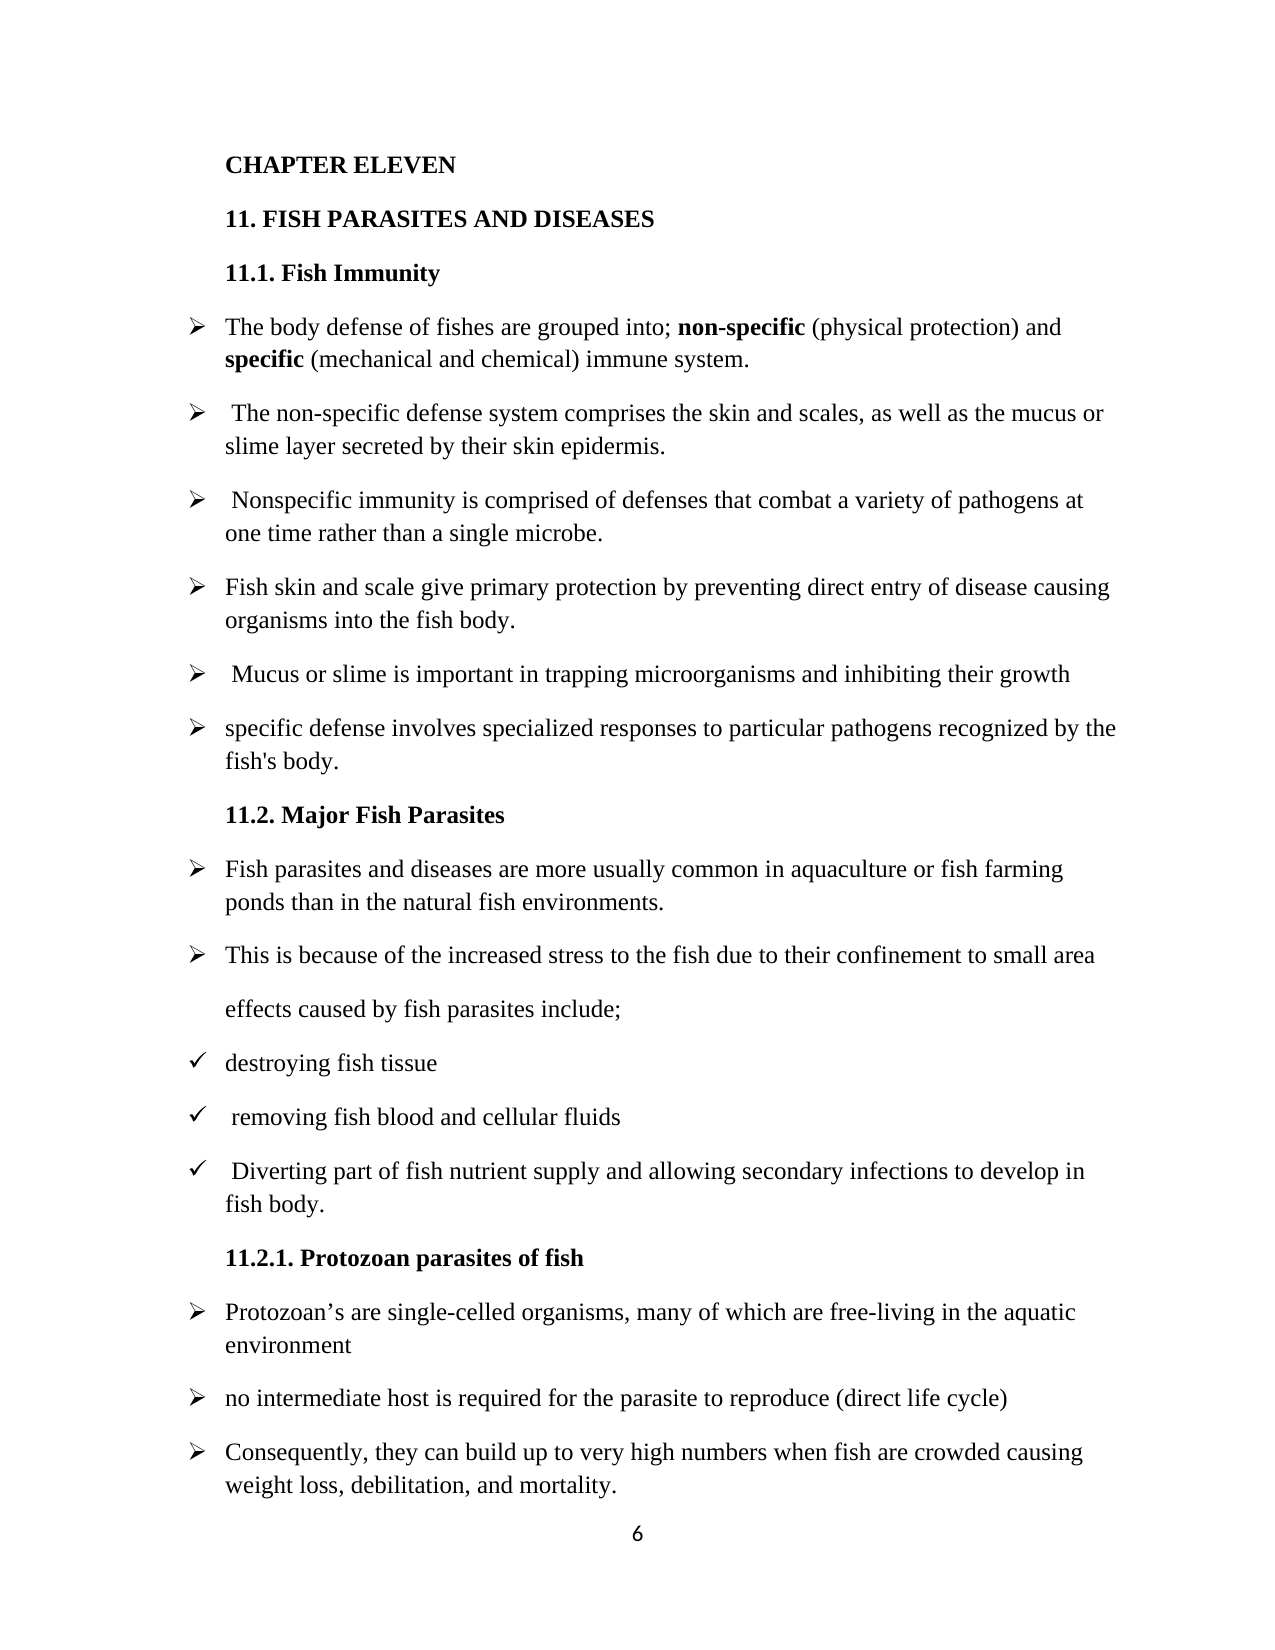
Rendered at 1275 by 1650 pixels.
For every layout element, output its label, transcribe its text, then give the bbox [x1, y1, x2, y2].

list specific defense involves specialized responses to particular pathogens recognized by the fish's body. [187, 713, 1125, 775]
list Consequently, they can build up to very high numbers when fish are crowded causing weight loss, debilitation, and mortality. [187, 1437, 1125, 1499]
list This is because of the increased stress to the fish due to their confinement to small area [187, 941, 1125, 969]
list removing fish blood and cellular fluids [187, 1102, 1125, 1131]
text CHAPTER ELEVEN [225, 150, 1125, 179]
list Diverting part of fish nutrient supply and allowing secondary infections to develop in fish body. [187, 1156, 1125, 1218]
list The non-specific defense system comprises the skin and scales, as well as the mucus or slime layer secreted by their skin epidermis. [187, 398, 1125, 460]
list Mucus or slime is important in trapping microorganisms and inhibiting their growth [187, 659, 1125, 688]
text effects caused by fish parasites include; [225, 994, 1125, 1023]
text 11.1. Fish Immunity [225, 258, 1125, 286]
text 11. FISH PARASITES AND DISEASES [225, 204, 1125, 233]
list destroying fish tissue [187, 1048, 1125, 1077]
text 11.2. Major Fish Parasites [225, 800, 1125, 828]
list Fish parasites and diseases are more usually common in aquaculture or fish farming ponds than in the natural fish environments. [187, 854, 1125, 915]
list The body defense of fishes are grouped into; non-specific (physical protection) and specific (mechanical and chemical) immune system. [187, 312, 1125, 373]
text 11.2.1. Protozoan parasites of fish [225, 1243, 1125, 1272]
list Nonspecific immunity is comprised of defenses that combat a variety of pathogens at one time rather than a single microbe. [187, 485, 1125, 547]
list Fish skin and scale give primary protection by preventing direct entry of disease causing organisms into the fish body. [187, 572, 1125, 634]
list Protozoan’s are single-celled organisms, many of which are free-living in the aquatic environment [187, 1297, 1125, 1358]
list no intermediate host is required for the parasite to reproduce (direct life cycle) [187, 1383, 1125, 1412]
